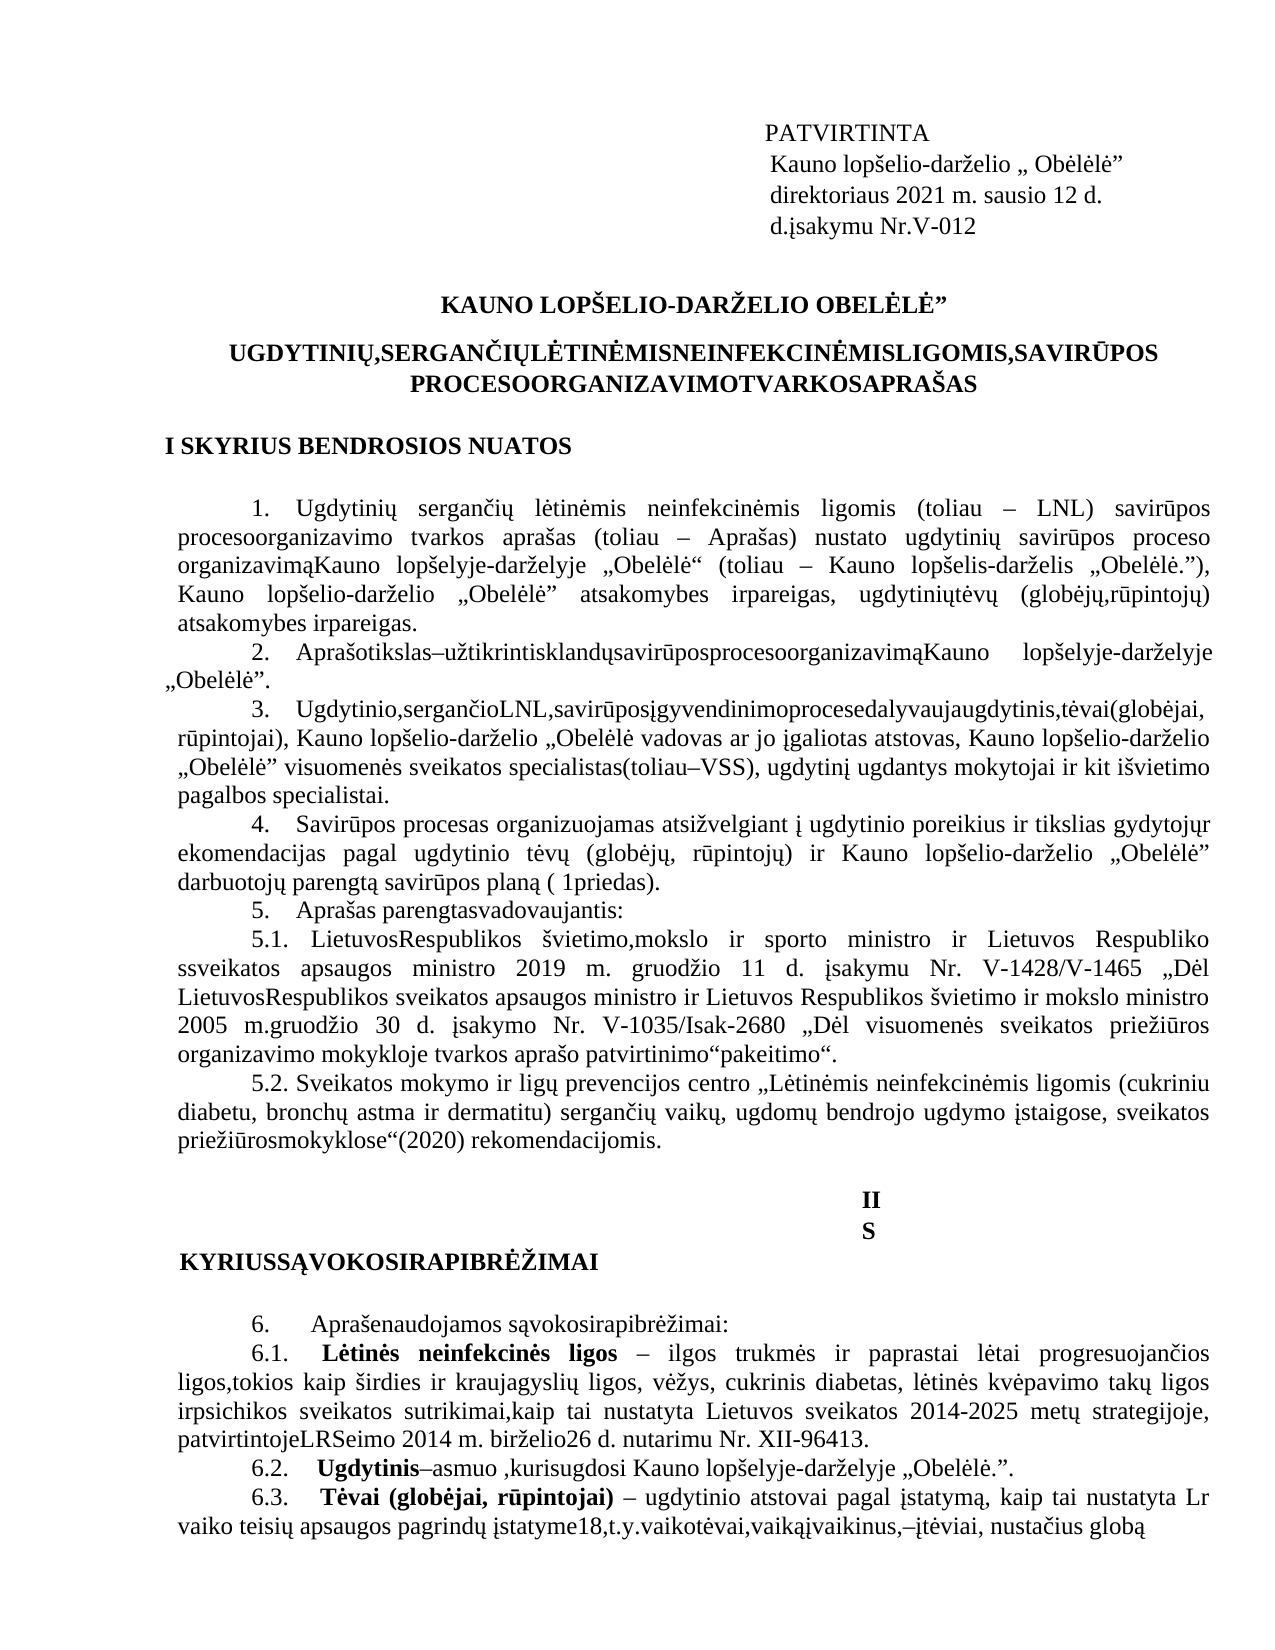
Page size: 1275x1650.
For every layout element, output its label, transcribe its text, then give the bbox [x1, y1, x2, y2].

list Aprašenaudojamos sąvokosirapibrėžimai: [251, 1309, 1237, 1338]
subtitle KAUNO LOPŠELIO-DARŽELIO OBELĖLĖ” [227, 290, 1161, 319]
text PATVIRTINTA [702, 118, 1237, 147]
subtitle I SKYRIUS BENDROSIOS NUATOS [164, 431, 1242, 459]
list Ugdytinis–asmuo ,kurisugdosi Kauno lopšelyje-darželyje „Obelėlė.”. [251, 1453, 1237, 1482]
list Ugdytinio,sergančioLNL,savirūposįgyvendinimoprocesedalyvaujaugdytinis,tėvai(globėjai, rūpintojai), Kauno lopšelio-darželio „Obelėlė vadovas ar jo įgaliotas atstovas, Kauno lopšelio-darželio „Obelėlė” visuomenės sveikatos specialistas(toliau–VSS), ugdytinį ugdantys mokytojai ir kit išvietimo pagalbos specialistai. [177, 694, 1211, 809]
text UGDYTINIŲ,SERGANČIŲLĖTINĖMISNEINFEKCINĖMISLIGOMIS,SAVIRŪPOSPROCESOORGANIZAVIMOTVARKOSAPRAŠAS [227, 338, 1160, 397]
list Savirūpos procesas organizuojamas atsižvelgiant į ugdytinio poreikius ir tikslias gydytojųr ekomendacijas pagal ugdytinio tėvų (globėjų, rūpintojų) ir Kauno lopšelio-darželio „Obelėlė” darbuotojų parengtą savirūpos planą ( 1priedas). [177, 809, 1211, 896]
list Aprašotikslas–užtikrintisklandųsavirūposprocesoorganizavimąKauno lopšelyje-darželyje „Obelėlė”. [164, 637, 1213, 694]
list LietuvosRespublikos švietimo,mokslo ir sporto ministro ir Lietuvos Respubliko ssveikatos apsaugos ministro 2019 m. gruodžio 11 d. įsakymu Nr. V-1428/V-1465 „Dėl LietuvosRespublikos sveikatos apsaugos ministro ir Lietuvos Respublikos švietimo ir mokslo ministro 2005 m.gruodžio 30 d. įsakymo Nr. V-1035/Isak-2680 „Dėl visuomenės sveikatos priežiūros organizavimo mokykloje tvarkos aprašo patvirtinimo“pakeitimo“. [177, 924, 1210, 1068]
list Ugdytinių sergančių lėtinėmis neinfekcinėmis ligomis (toliau – LNL) savirūpos procesoorganizavimo tvarkos aprašas (toliau – Aprašas) nustato ugdytinių savirūpos proceso organizavimąKauno lopšelyje-darželyje „Obelėlė“ (toliau – Kauno lopšelis-darželis „Obelėlė.”), Kauno lopšelio-darželio „Obelėlė” atsakomybes irpareigas, ugdytiniųtėvų (globėjų,rūpintojų) atsakomybes irpareigas. [177, 493, 1211, 637]
list Sveikatos mokymo ir ligų prevencijos centro „Lėtinėmis neinfekcinėmis ligomis (cukriniu diabetu, bronchų astma ir dermatitu) sergančių vaikų, ugdomų bendrojo ugdymo įstaigose, sveikatos priežiūrosmokyklose“(2020) rekomendacijomis. [177, 1068, 1211, 1154]
list Aprašas parengtasvadovaujantis: [251, 896, 1237, 924]
text Kauno lopšelio-darželio „ Obėlėlė” direktoriaus 2021 m. sausio 12 d. d.įsakymu Nr.V-012 [770, 149, 1133, 240]
list Tėvai (globėjai, rūpintojai) – ugdytinio atstovai pagal įstatymą, kaip tai nustatyta Lr vaiko teisių apsaugos pagrindų įstatyme18,t.y.vaikotėvai,vaikąįvaikinus,–įtėviai, nustačius globą [177, 1482, 1210, 1539]
list Lėtinės neinfekcinės ligos – ilgos trukmės ir paprastai lėtai progresuojančios ligos,tokios kaip širdies ir kraujagyslių ligos, vėžys, cukrinis diabetas, lėtinės kvėpavimo takų ligos irpsichikos sveikatos sutrikimai,kaip tai nustatyta Lietuvos sveikatos 2014-2025 metų strategijoje, patvirtintojeLRSeimo 2014 m. birželio26 d. nutarimu Nr. XII-96413. [177, 1338, 1211, 1453]
subtitle SKYRIUSSĄVOKOSIRAPIBRĖŽIMAI [179, 1185, 862, 1276]
